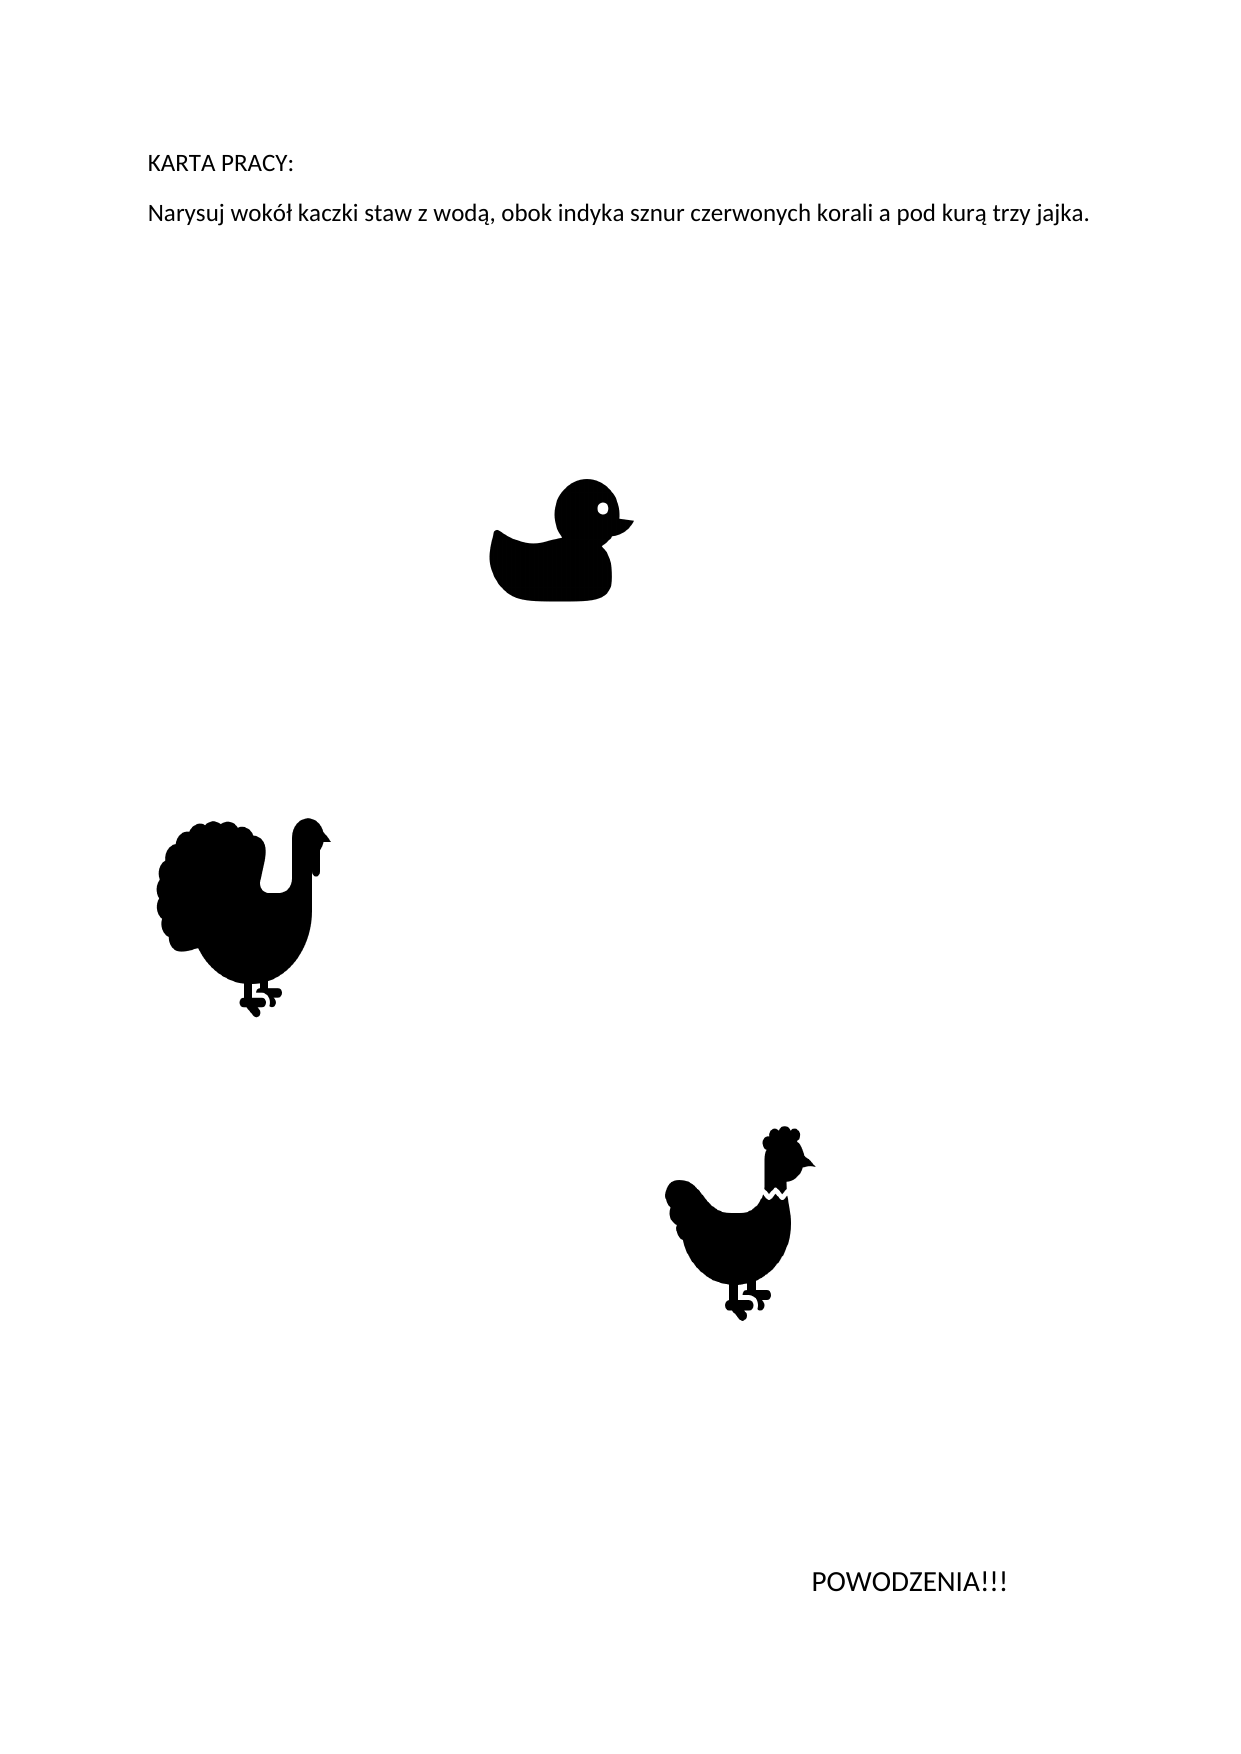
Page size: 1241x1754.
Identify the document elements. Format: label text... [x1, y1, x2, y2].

picture [147, 802, 340, 1032]
picture [634, 1100, 846, 1346]
text KARTA PRACY: [148, 148, 1093, 178]
picture [475, 445, 648, 635]
text Narysuj wokół kaczki staw z wodą, obok indyka sznur czerwonych korali a pod kurą trzy jajka. [148, 197, 1093, 228]
text POWODZENIA!!! [148, 1563, 1093, 1598]
